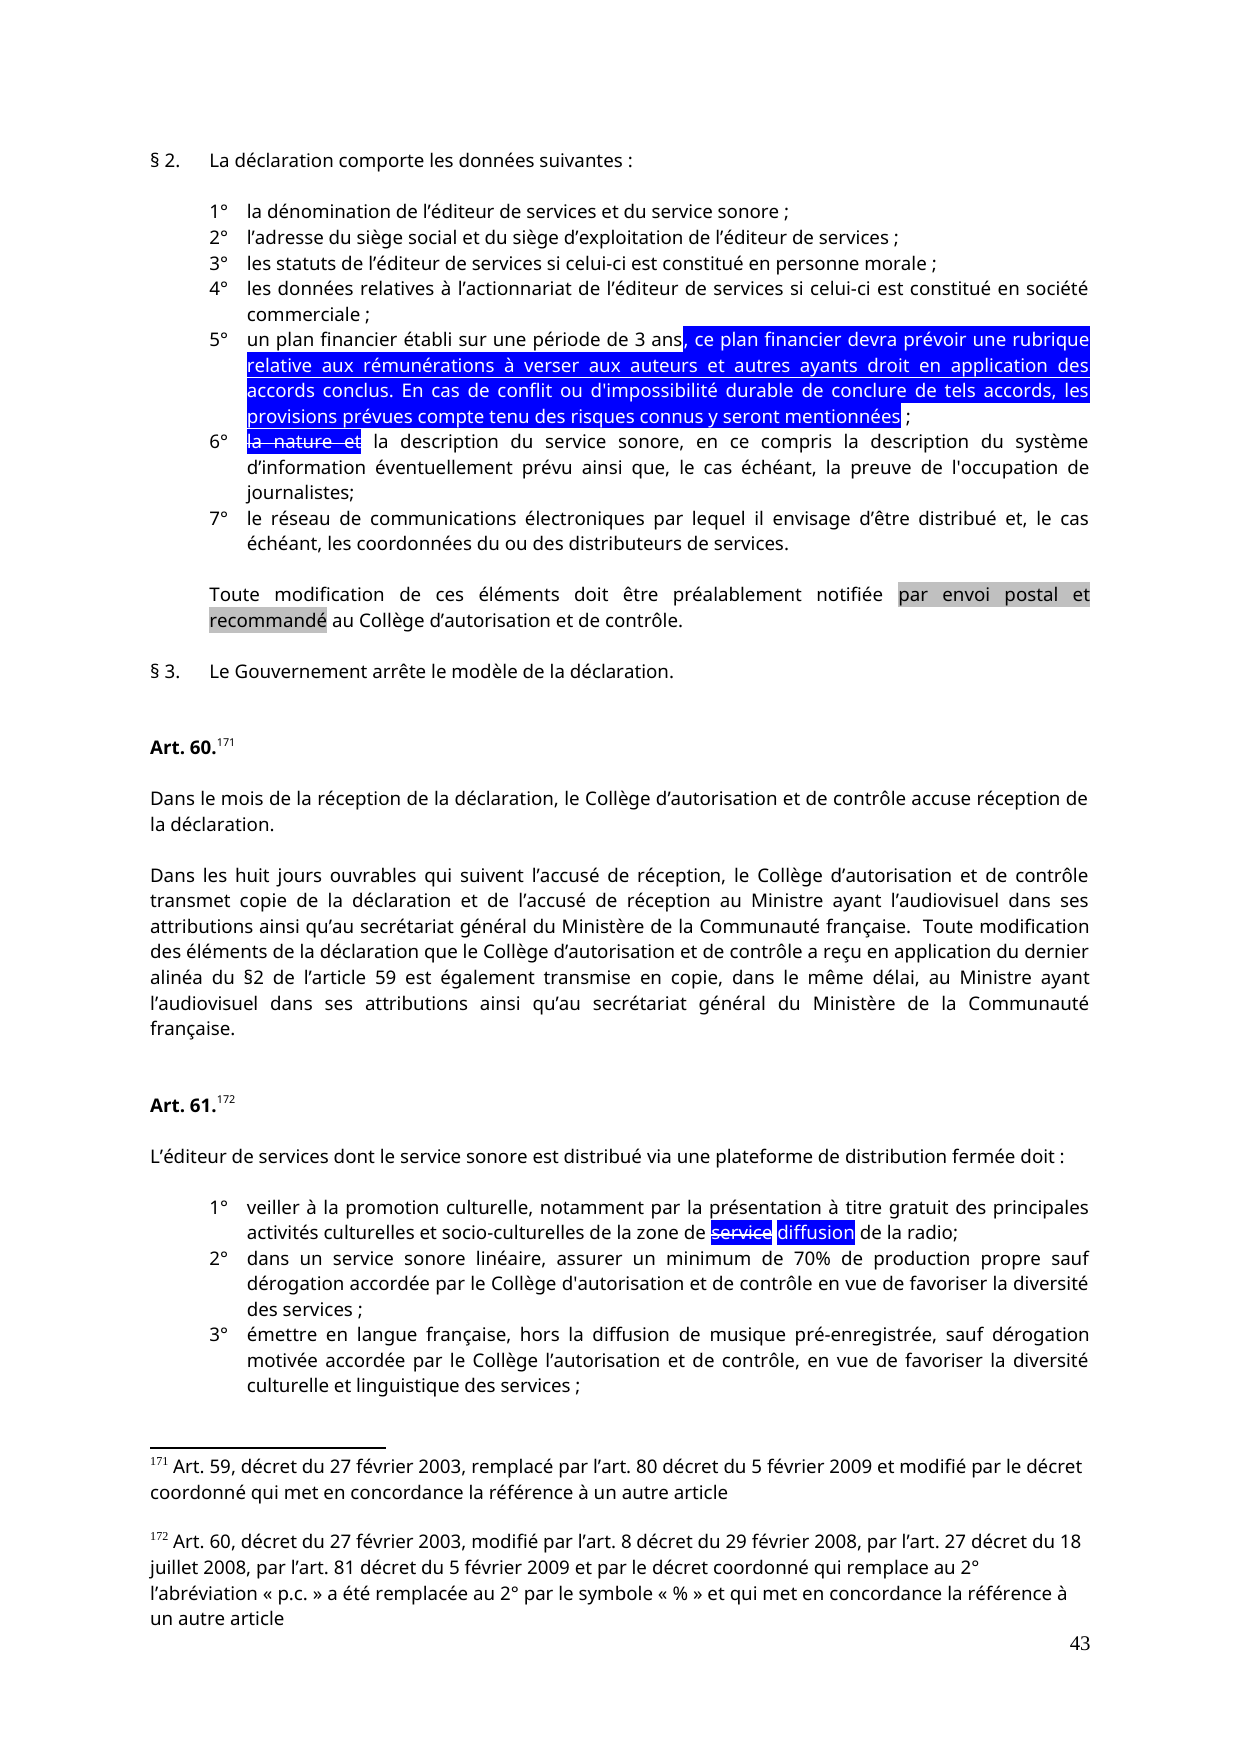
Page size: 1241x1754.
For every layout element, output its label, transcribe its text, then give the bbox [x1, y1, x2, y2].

text Art. 61. [150, 1092, 1090, 1117]
list l’adresse du siège social et du siège d’exploitation de l’éditeur de services ; [209, 224, 1090, 250]
text Dans le mois de la réception de la déclaration, le Collège d’autorisation et de contrôle accuse réception de la déclaration. [150, 786, 1090, 837]
list les données relatives à l’actionnariat de l’éditeur de services si celui-ci est constitué en société commerciale ; [209, 275, 1090, 326]
list le réseau de communications électroniques par lequel il envisage d’être distribué et, le cas échéant, les coordonnées du ou des distributeurs de services. [209, 505, 1090, 556]
list un plan financier établi sur une période de 3 ans, ce plan financier devra prévoir une rubrique relative aux rémunérations à verser aux auteurs et autres ayants droit en application des accords conclus. En cas de conflit ou d'impossibilité durable de conclure de tels accords, les provisions prévues compte tenu des risques connus y seront mentionnées ; [209, 326, 1090, 428]
text § 2. La déclaration comporte les données suivantes : [150, 148, 1090, 173]
text Art. 60. [150, 735, 1090, 760]
text Dans les huit jours ouvrables qui suivent l’accusé de réception, le Collège d’autorisation et de contrôle transmet copie de la déclaration et de l’accusé de réception au Ministre ayant l’audiovisuel dans ses attributions ainsi qu’au secrétariat général du Ministère de la Communauté française. Toute modification des éléments de la déclaration que le Collège d’autorisation et de contrôle a reçu en application du dernier alinéa du §2 de l’article 59 est également transmise en copie, dans le même délai, au Ministre ayant l’audiovisuel dans ses attributions ainsi qu’au secrétariat général du Ministère de la Communauté française. [150, 862, 1090, 1041]
list la dénomination de l’éditeur de services et du service sonore ; [209, 199, 1090, 224]
list dans un service sonore linéaire, assurer un minimum de 70% de production propre sauf dérogation accordée par le Collège d'autorisation et de contrôle en vue de favoriser la diversité des services ; [209, 1245, 1090, 1322]
list veiller à la promotion culturelle, notamment par la présentation à titre gratuit des principales activités culturelles et socio-culturelles de la zone de service diffusion de la radio; [209, 1194, 1090, 1245]
text L’éditeur de services dont le service sonore est distribué via une plateforme de distribution fermée doit : [150, 1143, 1090, 1168]
text Toute modification de ces éléments doit être préalablement notifiée par envoi postal et recommandé au Collège d’autorisation et de contrôle. [209, 582, 1090, 633]
list émettre en langue française, hors la diffusion de musique pré-enregistrée, sauf dérogation motivée accordée par le Collège l’autorisation et de contrôle, en vue de favoriser la diversité culturelle et linguistique des services ; [209, 1322, 1090, 1398]
list la nature et la description du service sonore, en ce compris la description du système d’information éventuellement prévu ainsi que, le cas échéant, la preuve de l'occupation de journalistes; [209, 428, 1090, 505]
list les statuts de l’éditeur de services si celui-ci est constitué en personne morale ; [209, 250, 1090, 275]
text § 3. Le Gouvernement arrête le modèle de la déclaration. [150, 658, 1090, 684]
